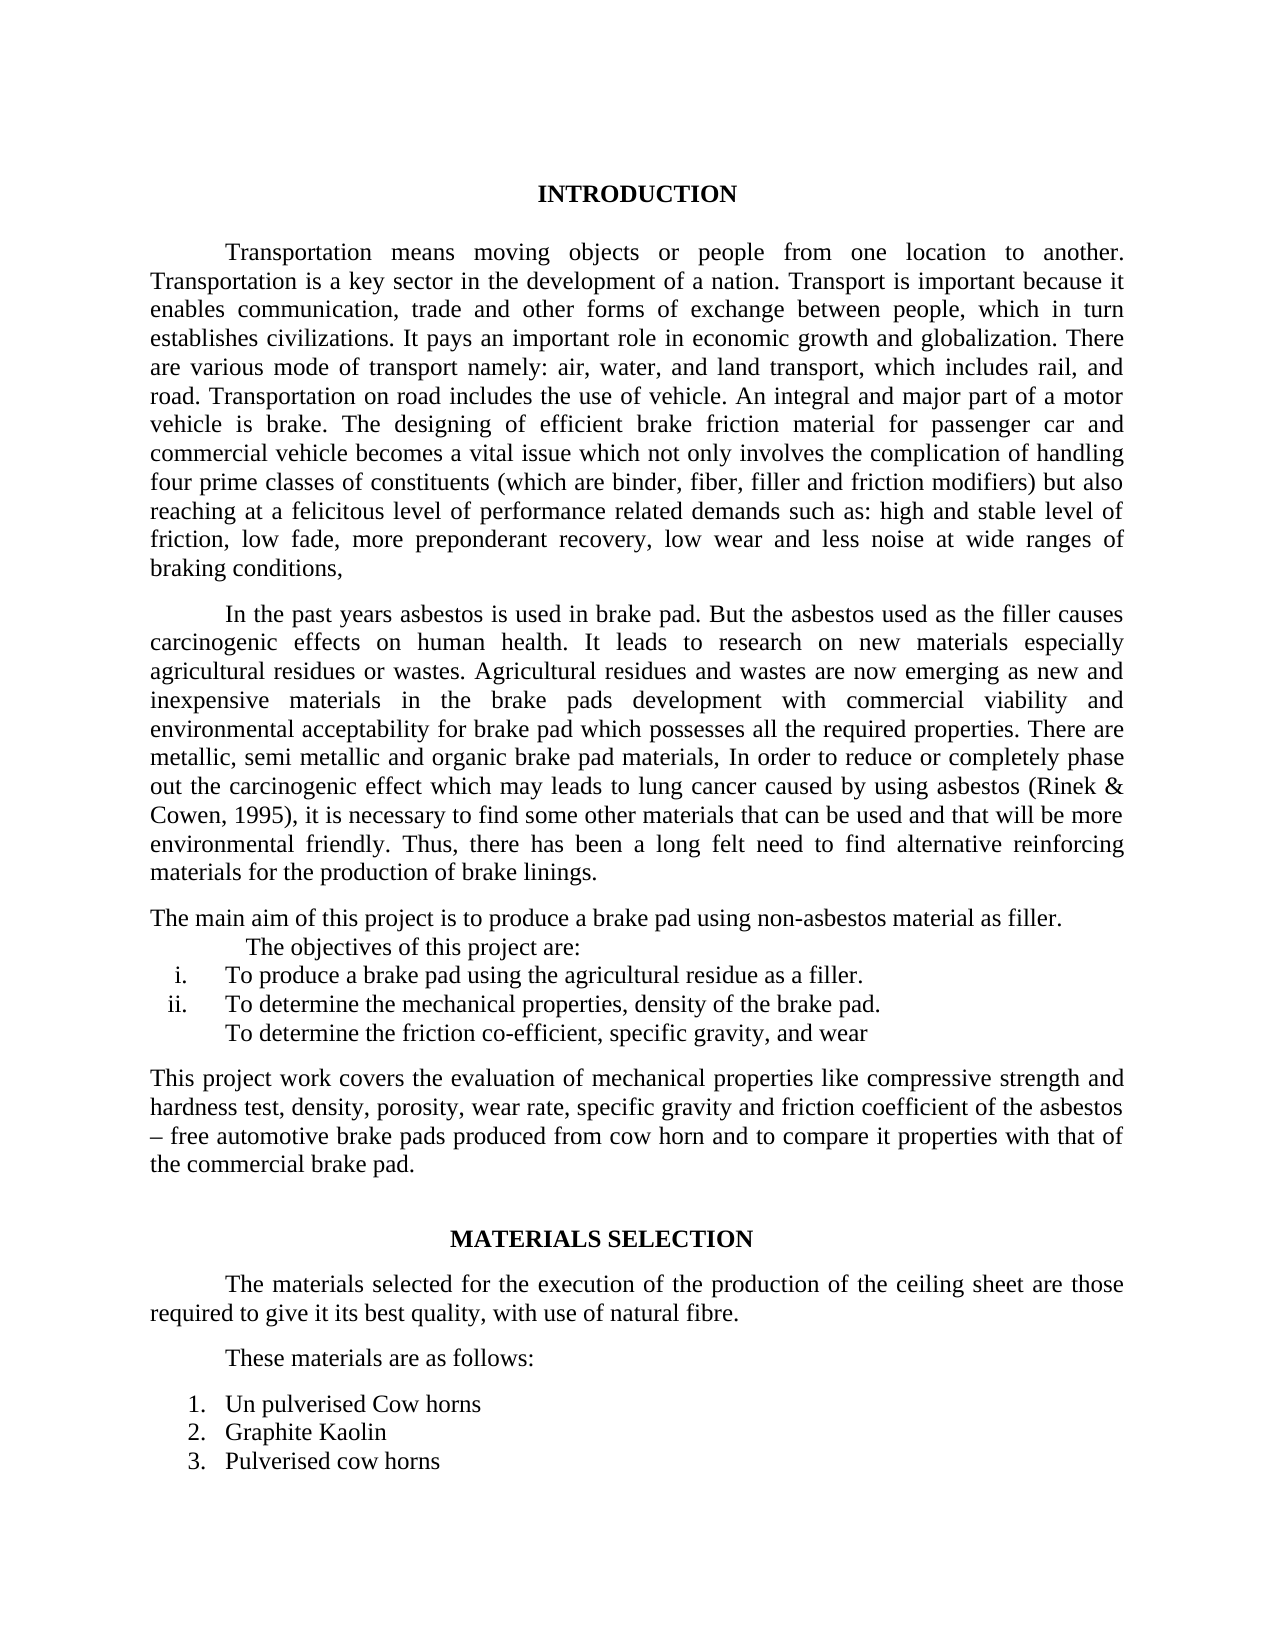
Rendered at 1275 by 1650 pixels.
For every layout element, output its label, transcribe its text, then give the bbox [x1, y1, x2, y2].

list Graphite Kaolin [187, 1417, 1125, 1446]
text The materials selected for the execution of the production of the ceiling sheet are those required to give it its best quality, with use of natural fibre. [150, 1269, 1125, 1327]
text MATERIALS SELECTION [150, 1224, 1125, 1252]
text The objectives of this project are: [150, 932, 1125, 960]
text In the past years asbestos is used in brake pad. But the asbestos used as the filler causes carcinogenic effects on human health. It leads to research on new materials especially agricultural residues or wastes. Agricultural residues and wastes are now emerging as new and inexpensive materials in the brake pads development with commercial viability and environmental acceptability for brake pad which possesses all the required properties. There are metallic, semi metallic and organic brake pad materials, In order to reduce or completely phase out the carcinogenic effect which may leads to lung cancer caused by using asbestos (Rinek & Cowen, 1995), it is necessary to find some other materials that can be used and that will be more environmental friendly. Thus, there has been a long felt need to find alternative reinforcing materials for the production of brake linings. [150, 599, 1125, 886]
list To determine the mechanical properties, density of the brake pad. [187, 989, 1125, 1018]
list To produce a brake pad using the agricultural residue as a filler. [187, 960, 1125, 989]
text Transportation means moving objects or people from one location to another. Transportation is a key sector in the development of a nation. Transport is important because it enables communication, trade and other forms of exchange between people, which in turn establishes civilizations. It pays an important role in economic growth and globalization. There are various mode of transport namely: air, water, and land transport, which includes rail, and road. Transportation on road includes the use of vehicle. An integral and major part of a motor vehicle is brake. The designing of efficient brake friction material for passenger car and commercial vehicle becomes a vital issue which not only involves the complication of handling four prime classes of constituents (which are binder, fiber, filler and friction modifiers) but also reaching at a felicitous level of performance related demands such as: high and stable level of friction, low fade, more preponderant recovery, low wear and less noise at wide ranges of braking conditions, [150, 237, 1125, 582]
text INTRODUCTION [150, 179, 1125, 208]
text This project work covers the evaluation of mechanical properties like compressive strength and hardness test, density, porosity, wear rate, specific gravity and friction coefficient of the asbestos – free automotive brake pads produced from cow horn and to compare it properties with that of the commercial brake pad. [150, 1063, 1125, 1178]
list Un pulverised Cow horns [187, 1389, 1125, 1417]
text These materials are as follows: [150, 1343, 1125, 1372]
text To determine the friction co-efficient, specific gravity, and wear [150, 1018, 1125, 1047]
text The main aim of this project is to produce a brake pad using non-asbestos material as filler. [150, 903, 1125, 932]
list Pulverised cow horns [187, 1446, 1125, 1475]
